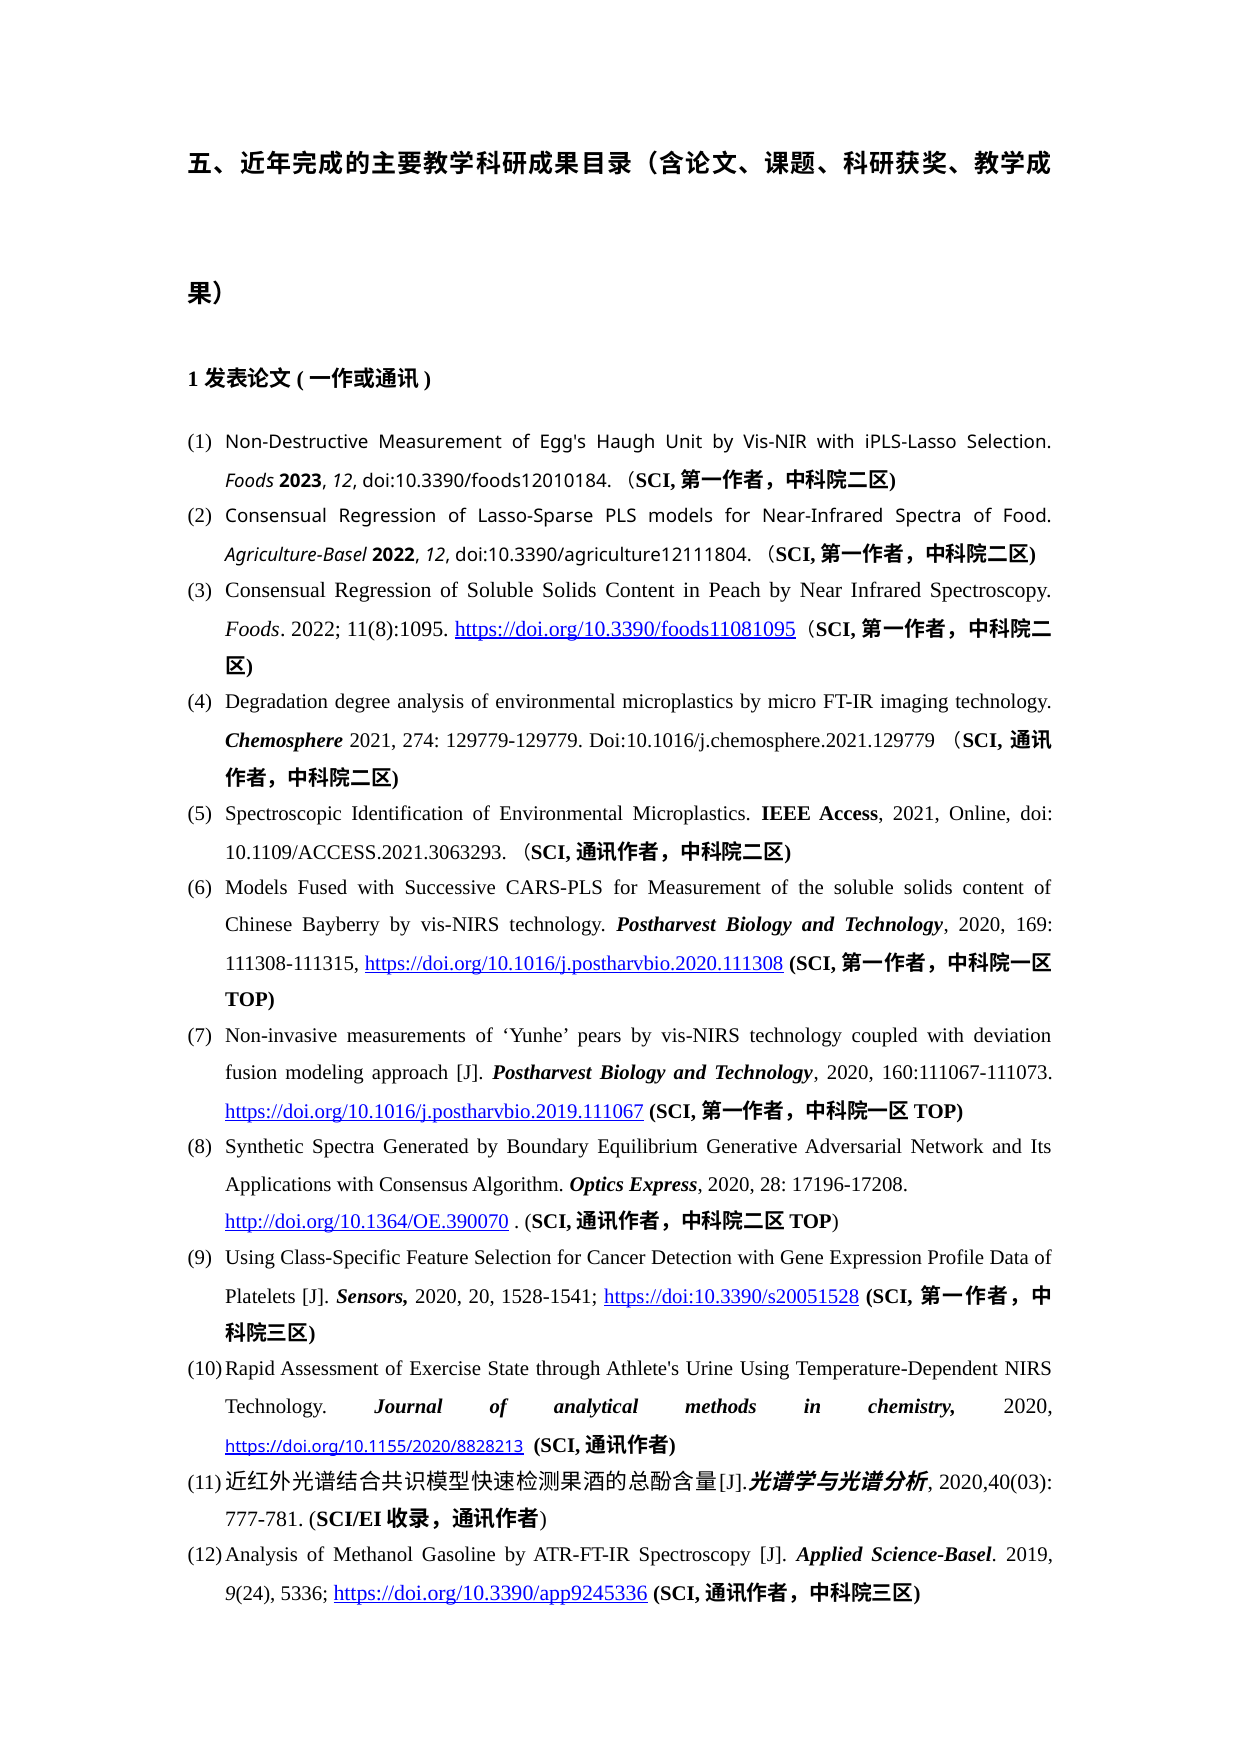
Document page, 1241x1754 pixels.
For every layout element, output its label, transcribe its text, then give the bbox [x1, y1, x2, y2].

list Consensual Regression of Lasso-Sparse PLS models for Near-Infrared Spectra of Food. Agriculture-Basel 2022, 12, doi:10.3390/agriculture12111804. （SCI, 第一作者，中科院二区) [187, 499, 1053, 569]
list Spectroscopic Identification of Environmental Microplastics. IEEE Access, 2021, Online, doi: 10.1109/ACCESS.2021.3063293. （SCI, 通讯作者，中科院二区) [187, 797, 1053, 866]
list Non-Destructive Measurement of Egg's Haugh Unit by Vis-NIR with iPLS-Lasso Selection. Foods 2023, 12, doi:10.3390/foods12010184. （SCI, 第一作者，中科院二区) [187, 425, 1053, 495]
list Rapid Assessment of Exercise State through Athlete's Urine Using Temperature-Dependent NIRS Technology. Journal of analytical methods in chemistry, 2020, https://doi.org/10.1155/2020/8828213 (SCI, 通讯作者) [187, 1352, 1053, 1459]
list Non-invasive measurements of ‘Yunhe’ pears by vis-NIRS technology coupled with deviation fusion modeling approach [J]. Postharvest Biology and Technology, 2020, 160:111067-111073. https://doi.org/10.1016/j.postharvbio.2019.111067 (SCI, 第一作者，中科院一区TOP) [187, 1019, 1053, 1126]
list http://doi.org/10.1364/OE.390070 . (SCI, 通讯作者，中科院二区TOP) [225, 1204, 1053, 1236]
text 1 发表论文 ( 一作或通讯 ) [187, 361, 1053, 393]
list 近红外光谱结合共识模型快速检测果酒的总酚含量[J].光谱学与光谱分析, 2020,40(03): 777-781. (SCI/EI收录，通讯作者) [187, 1464, 1053, 1533]
text 五、近年完成的主要教学科研成果目录（含论文、课题、科研获奖、教学成果） [187, 129, 1053, 324]
list Consensual Regression of Soluble Solids Content in Peach by Near Infrared Spectroscopy. Foods. 2022; 11(8):1095. https://doi.org/10.3390/foods11081095（SCI, 第一作者，中科院二区) [187, 573, 1053, 681]
list Models Fused with Successive CARS-PLS for Measurement of the soluble solids content of Chinese Bayberry by vis-NIRS technology. Postharvest Biology and Technology, 2020, 169: 111308-111315, https://doi.org/10.1016/j.postharvbio.2020.111308 (SCI, 第一作者，中科院一区TOP) [187, 871, 1053, 1015]
list Degradation degree analysis of environmental microplastics by micro FT-IR imaging technology. Chemosphere 2021, 274: 129779-129779. Doi:10.1016/j.chemosphere.2021.129779 （SCI, 通讯作者，中科院二区) [187, 685, 1053, 792]
list Analysis of Methanol Gasoline by ATR-FT-IR Spectroscopy [J]. Applied Science-Basel. 2019, 9(24), 5336; https://doi.org/10.3390/app9245336 (SCI, 通讯作者，中科院三区) [187, 1538, 1053, 1608]
list Synthetic Spectra Generated by Boundary Equilibrium Generative Adversarial Network and Its Applications with Consensus Algorithm. Optics Express, 2020, 28: 17196-17208. [187, 1130, 1053, 1200]
list Using Class-Specific Feature Selection for Cancer Detection with Gene Expression Profile Data of Platelets [J]. Sensors, 2020, 20, 1528-1541; https://doi:10.3390/s20051528 (SCI, 第一作者，中科院三区) [187, 1241, 1053, 1348]
